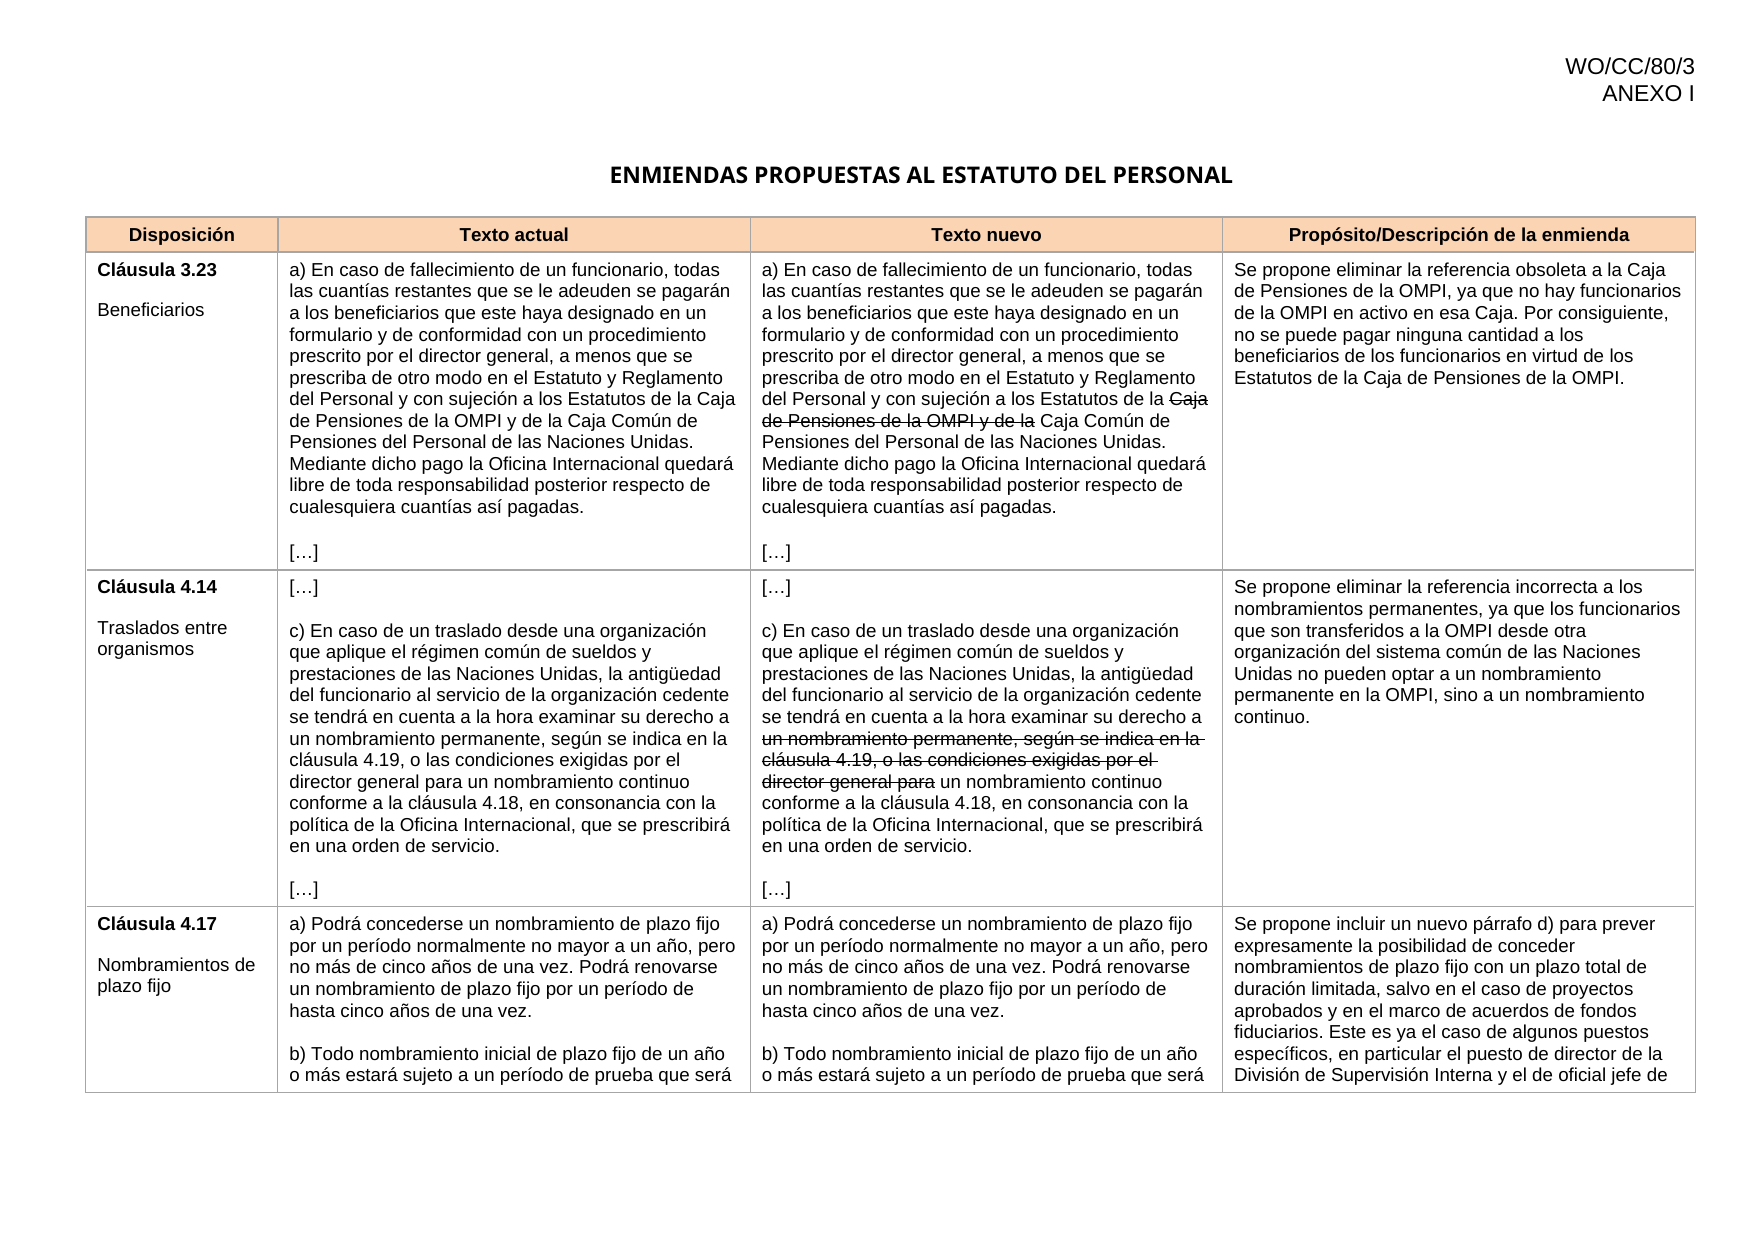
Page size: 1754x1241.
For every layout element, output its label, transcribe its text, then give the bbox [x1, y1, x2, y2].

table_cell Cláusula 3.23 Beneficiarios [86, 253, 277, 569]
table_cell Cláusula 4.14 Traslados entre organismos [86, 570, 277, 906]
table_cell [751, 907, 1222, 1092]
table_header Texto nuevo [751, 218, 1222, 251]
table_cell […] c) En caso de un traslado desde una organización que aplique el régimen común de sueldos y prestaciones de las Naciones Unidas, la antigüedad del funcionario al servicio de la organización cedente se tendrá en cuenta a la hora examinar su derecho a un nombramiento permanente, según se indica en la cláusula 4.19, o las condiciones exigidas por el director general para un nombramiento continuo conforme a la cláusula 4.18, en consonancia con la política de la Oficina Internacional, que se prescribirá en una orden de servicio. […] [751, 571, 1222, 906]
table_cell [1223, 906, 1695, 1092]
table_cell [86, 907, 277, 1092]
table_cell Se propone eliminar la referencia incorrecta a los nombramientos permanentes, ya que los funcionarios que son transferidos a la OMPI desde otra organización del sistema común de las Naciones Unidas no pueden optar a un nombramiento permanente en la OMPI, sino a un nombramiento continuo. [1223, 569, 1695, 906]
table_header Texto actual [279, 218, 750, 251]
table_header Propósito/Descripción de la enmienda [1223, 218, 1695, 251]
table_cell a) En caso de fallecimiento de un funcionario, todas las cuantías restantes que se le adeuden se pagarán a los beneficiarios que este haya designado en un formulario y de conformidad con un procedimiento prescrito por el director general, a menos que se prescriba de otro modo en el Estatuto y Reglamento del Personal y con sujeción a los Estatutos de la Caja de Pensiones de la OMPI y de la Caja Común de Pensiones del Personal de las Naciones Unidas. Mediante dicho pago la Oficina Internacional quedará libre de toda responsabilidad posterior respecto de cualesquiera cuantías así pagadas. […] [278, 253, 750, 569]
text ENMIENDAS PROPUESTAS AL ESTATUTO DEL PERSONAL [148, 158, 1695, 190]
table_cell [278, 907, 750, 1092]
table_cell Se propone eliminar la referencia obsoleta a la Caja de Pensiones de la OMPI, ya que no hay funcionarios de la OMPI en activo en esa Caja. Por consiguiente, no se puede pagar ninguna cantidad a los beneficiarios de los funcionarios en virtud de los Estatutos de la Caja de Pensiones de la OMPI. [1223, 251, 1695, 569]
table_cell a) En caso de fallecimiento de un funcionario, todas las cuantías restantes que se le adeuden se pagarán a los beneficiarios que este haya designado en un formulario y de conformidad con un procedimiento prescrito por el director general, a menos que se prescriba de otro modo en el Estatuto y Reglamento del Personal y con sujeción a los Estatutos de la Caja de Pensiones de la OMPI y de la Caja Común de Pensiones del Personal de las Naciones Unidas. Mediante dicho pago la Oficina Internacional quedará libre de toda responsabilidad posterior respecto de cualesquiera cuantías así pagadas. […] [751, 253, 1222, 569]
table_cell […] c) En caso de un traslado desde una organización que aplique el régimen común de sueldos y prestaciones de las Naciones Unidas, la antigüedad del funcionario al servicio de la organización cedente se tendrá en cuenta a la hora examinar su derecho a un nombramiento permanente, según se indica en la cláusula 4.19, o las condiciones exigidas por el director general para un nombramiento continuo conforme a la cláusula 4.18, en consonancia con la política de la Oficina Internacional, que se prescribirá en una orden de servicio. […] [278, 571, 750, 906]
table_header Disposición [87, 218, 277, 251]
